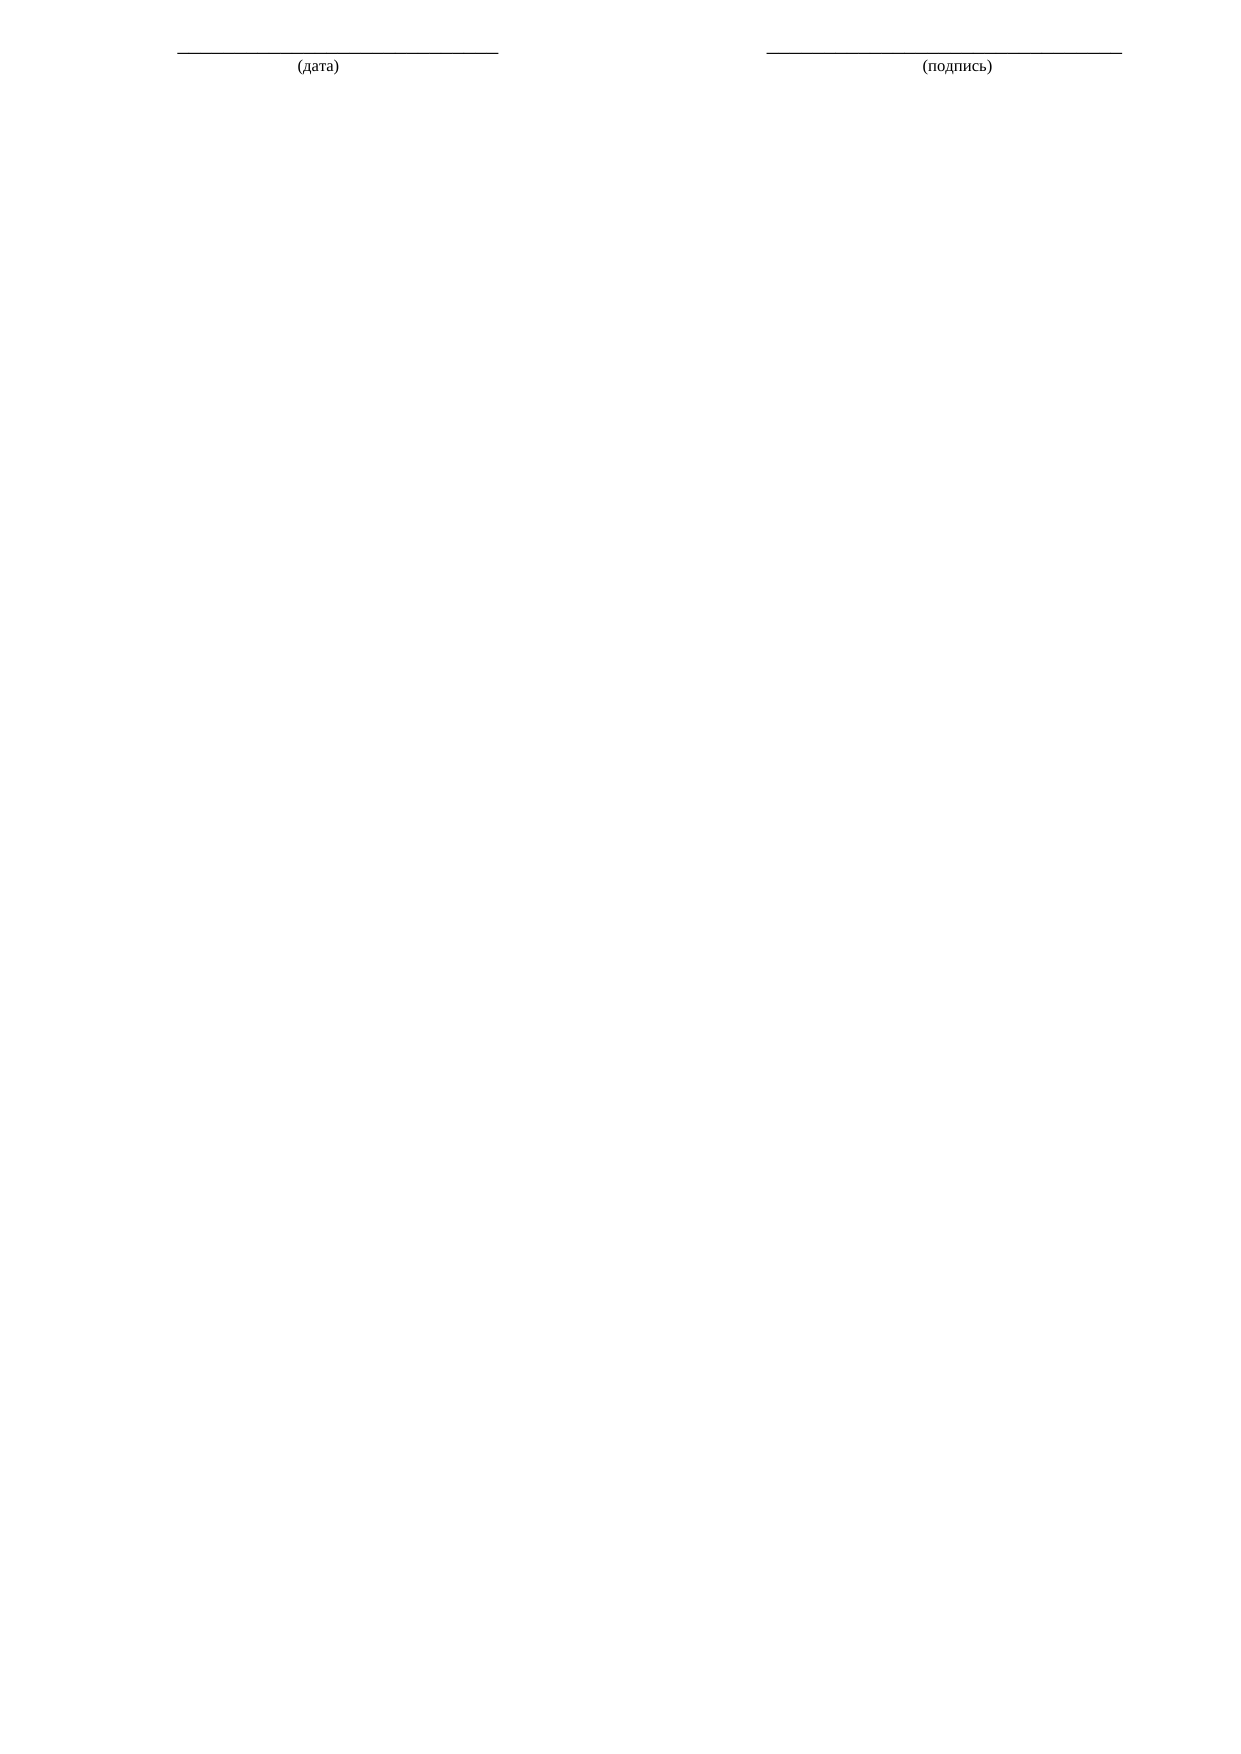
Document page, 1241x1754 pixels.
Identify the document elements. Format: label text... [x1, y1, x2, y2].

text (дата) (подпись) [177, 56, 1152, 75]
text ____________________________ _______________________________ [177, 29, 1152, 56]
